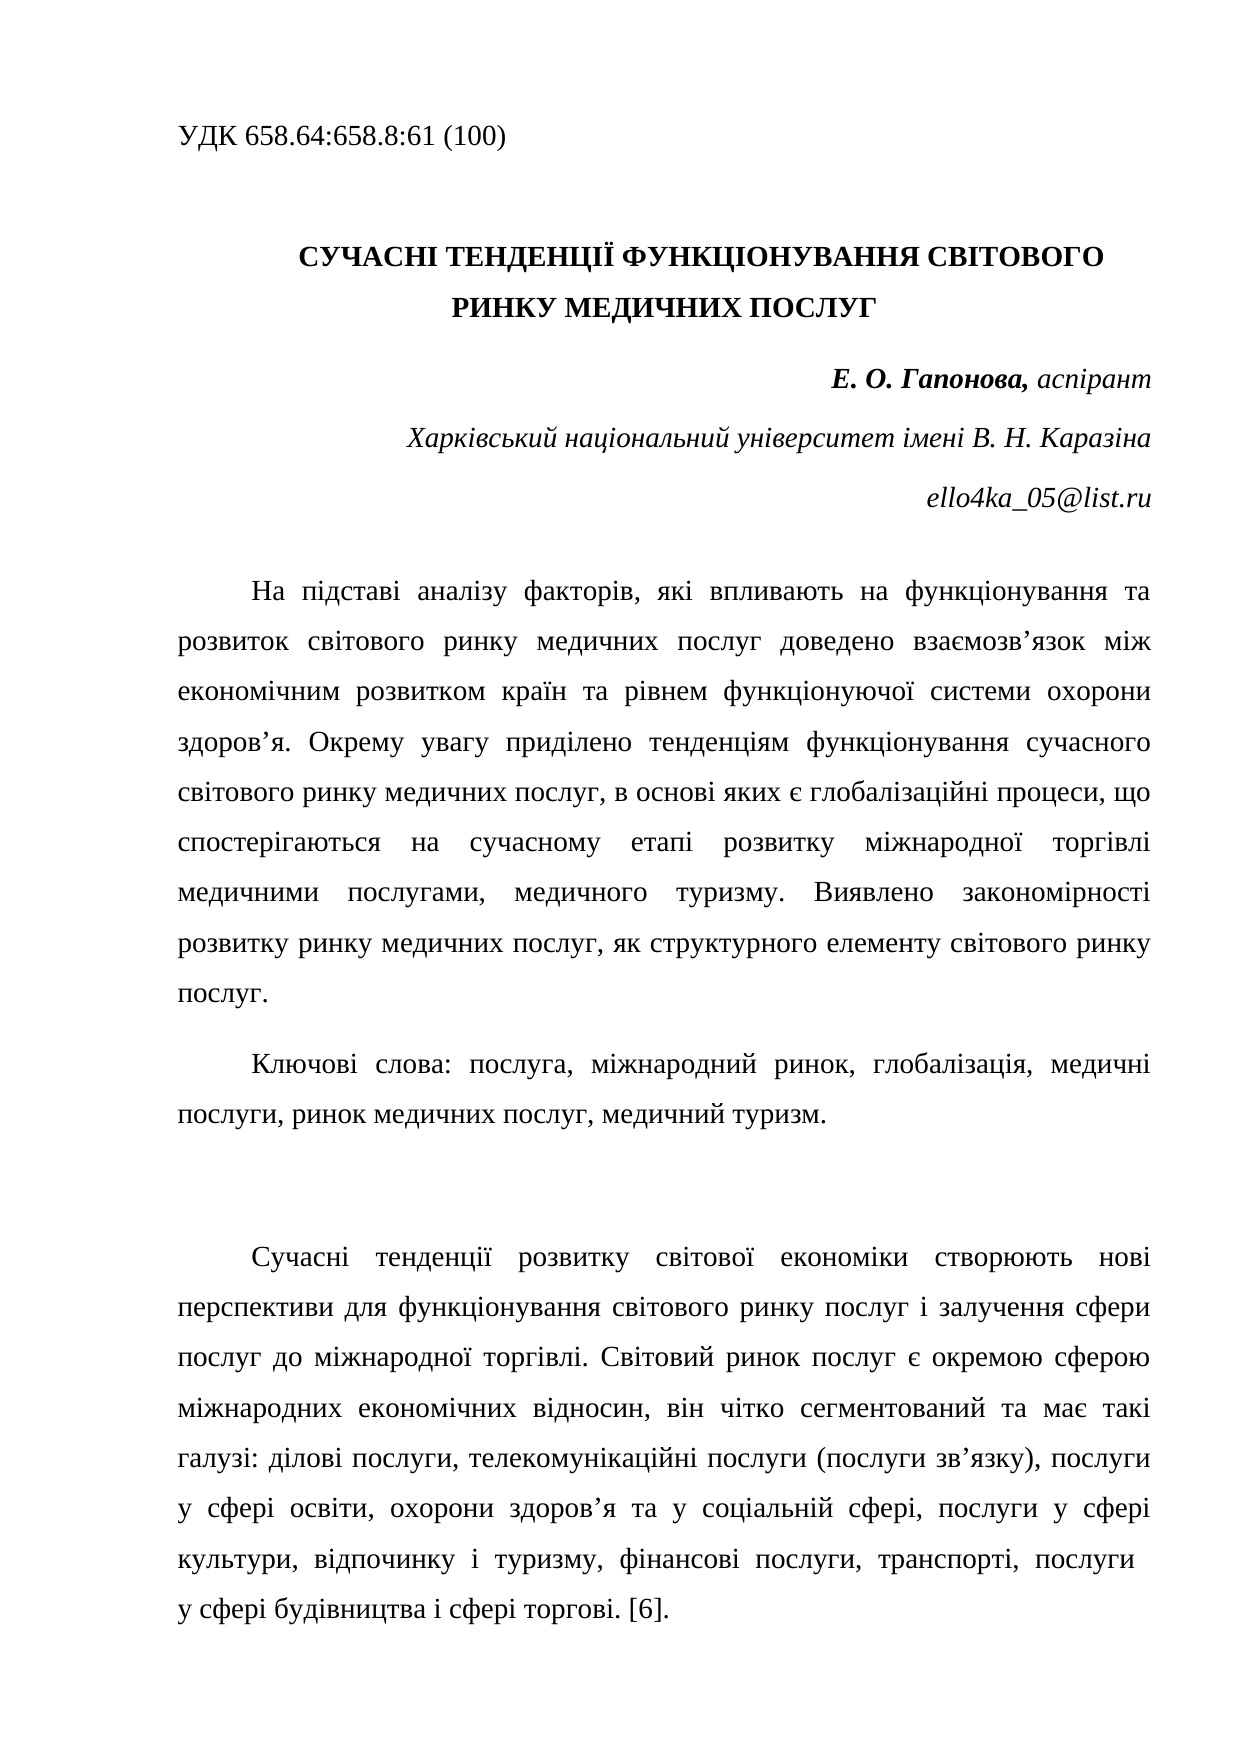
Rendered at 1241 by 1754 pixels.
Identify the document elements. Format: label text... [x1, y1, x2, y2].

text Ключові слова: послуга, міжнародний ринок, глобалізація, медичні послуги, ринок медичних послуг, медичний туризм. [177, 1046, 1152, 1130]
text СУЧАСНІ ТЕНДЕНЦІЇ ФУНКЦІОНУВАННЯ СВІТОВОГО РИНКУ МЕДИЧНИХ ПОСЛУГ [177, 239, 1152, 323]
text На підставі аналізу факторів, які впливають на функціонування та розвиток світового ринку медичних послуг доведено взаємозв’язок між економічним розвитком країн та рівнем функціонуючої системи охорони здоров’я. Окрему увагу приділено тенденціям функціонування сучасного світового ринку медичних послуг, в основі яких є глобалізаційні процеси, що спостерігаються на сучасному етапі розвитку міжнародної торгівлі медичними послугами, медичного туризму. Виявлено закономірності розвитку ринку медичних послуг, як структурного елементу світового ринку послуг. [177, 573, 1152, 1009]
text Е. О. Гапонова, аспірант [177, 361, 1152, 394]
text Сучасні тенденції розвитку світової економіки створюють нові перспективи для функціонування світового ринку послуг і залучення сфери послуг до міжнародної торгівлі. Світовий ринок послуг є окремою сферою міжнародних економічних відносин, він чітко сегментований та має такі галузі: ділові послуги, телекомунікаційні послуги (послуги зв’язку), послуги у сфері освіти, охорони здоров’я та у соціальній сфері, послуги у сфері культури, відпочинку і туризму, фінансові послуги, транспорті, послуги у сфері будівництва і сфері торгові. [6]. [177, 1239, 1152, 1625]
text ello4ka_05@list.ru [177, 480, 1152, 513]
text УДК 658.64:658.8:61 (100) [177, 118, 1152, 152]
text Харківський національний університет імені В. Н. Каразіна [177, 420, 1152, 454]
